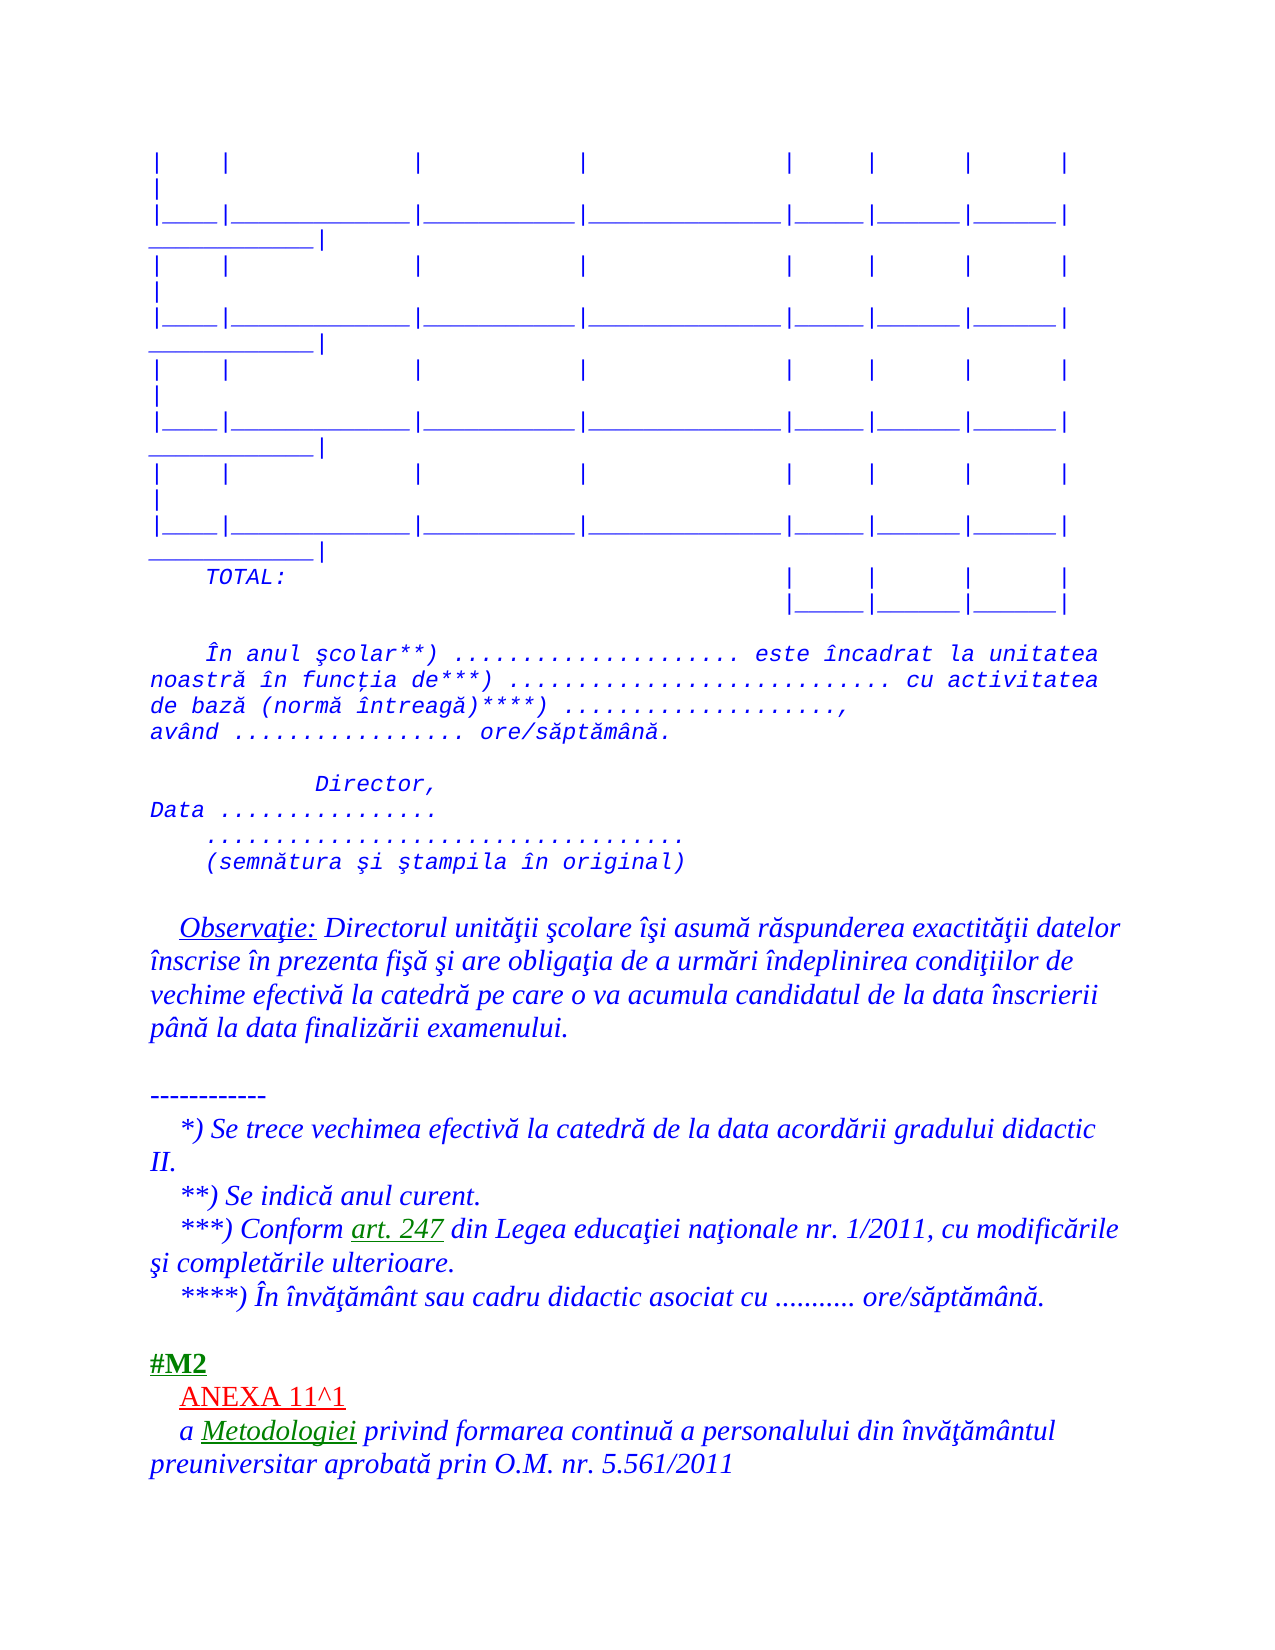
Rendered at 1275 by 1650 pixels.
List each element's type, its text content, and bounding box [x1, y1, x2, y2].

text **) Se indică anul curent. [150, 1178, 1125, 1212]
text | | | | | | | | | [150, 357, 1125, 409]
text Observaţie: Directorul unităţii şcolare îşi asumă răspunderea exactităţii datelor înscrise în prezenta fişă şi are obligaţia de a urmări îndeplinirea condiţiilor de vechime efectivă la catedră pe care o va acumula candidatul de la data înscrierii până la data finalizării examenului. [150, 910, 1125, 1044]
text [150, 306, 1125, 357]
text | | | | | | | | | [150, 254, 1125, 306]
text ------------ [150, 1077, 1125, 1111]
text Director, Data ................ [150, 772, 1125, 824]
text | | | | | | | | | [150, 150, 1125, 202]
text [150, 202, 1125, 254]
text ****) În învăţământ sau cadru didactic asociat cu ........... ore/săptămână. [150, 1279, 1125, 1312]
text ANEXA 11^1 [150, 1379, 1125, 1413]
text ................................... [150, 824, 1125, 850]
text *) Se trece vechimea efectivă la catedră de la data acordării gradului didactic II. [150, 1111, 1125, 1178]
text ***) Conform art. 247 din Legea educaţiei naţionale nr. 1/2011, cu modificările şi completările ulterioare. [150, 1212, 1125, 1279]
text #M2 [150, 1346, 1125, 1379]
text | | | | | | | | | [150, 461, 1125, 513]
text TOTAL: | | | | [150, 565, 1125, 591]
text În anul şcolar**) ..................... este încadrat la unitatea noastră în funcţia de***) ............................ cu activitatea de bază (normă întreagă)****) ...................., având ................. ore/săptămână. [150, 643, 1125, 747]
text a Metodologiei privind formarea continuă a personalului din învăţământul preuniversitar aprobată prin O.M. nr. 5.561/2011 [150, 1413, 1125, 1480]
text (semnătura şi ştampila în original) [150, 850, 1125, 876]
text |____|_____________|___________|______________|_____|______|______|____________| [150, 513, 1125, 565]
text |_____|______|______| [150, 591, 1125, 617]
text |____|_____________|___________|______________|_____|______|______|____________| [150, 409, 1125, 461]
